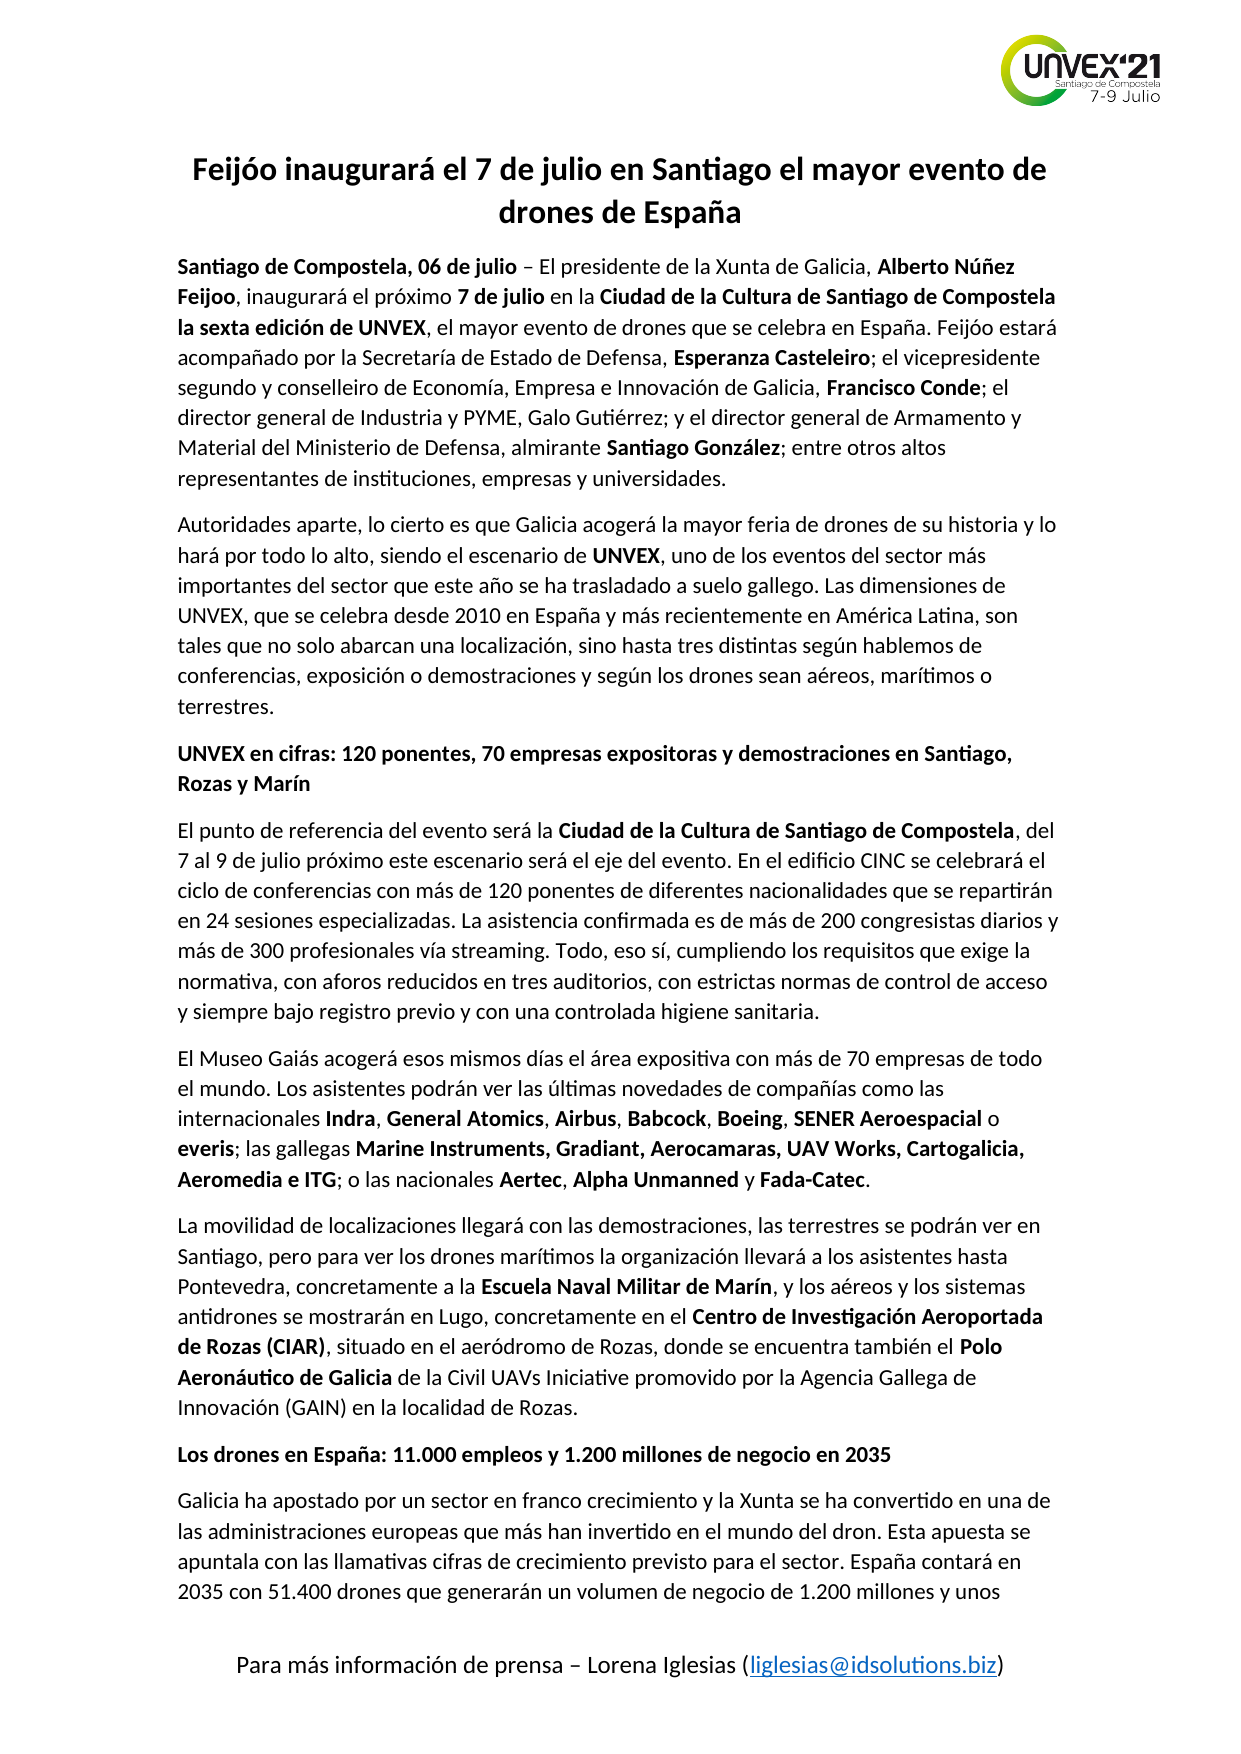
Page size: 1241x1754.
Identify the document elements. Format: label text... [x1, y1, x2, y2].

text Feijóo inaugurará el 7 de julio en Santiago el mayor evento de drones de España [177, 148, 1063, 232]
text La movilidad de localizaciones llegará con las demostraciones, las terrestres se podrán ver en Santiago, pero para ver los drones marítimos la organización llevará a los asistentes hasta Pontevedra, concretamente a la Escuela Naval Militar de Marín, y los aéreos y los sistemas antidrones se mostrarán en Lugo, concretamente en el Centro de Investigación Aeroportada de Rozas (CIAR), situado en el aeródromo de Rozas, donde se encuentra también el Polo Aeronáutico de Galicia de la Civil UAVs Iniciative promovido por la Agencia Gallega de Innovación (GAIN) en la localidad de Rozas. [177, 1212, 1063, 1421]
picture [987, 16, 1182, 131]
text Santiago de Compostela, 06 de julio – El presidente de la Xunta de Galicia, Alberto Núñez Feijoo, inaugurará el próximo 7 de julio en la Ciudad de la Cultura de Santiago de Compostela la sexta edición de UNVEX, el mayor evento de drones que se celebra en España. Feijóo estará acompañado por la Secretaría de Estado de Defensa, Esperanza Casteleiro; el vicepresidente segundo y conselleiro de Economía, Empresa e Innovación de Galicia, Francisco Conde; el director general de Industria y PYME, Galo Gutiérrez; y el director general de Armamento y Material del Ministerio de Defensa, almirante Santiago González; entre otros altos representantes de instituciones, empresas y universidades. [177, 252, 1063, 492]
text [177, 1487, 1063, 1605]
text El punto de referencia del evento será la Ciudad de la Cultura de Santiago de Compostela, del 7 al 9 de julio próximo este escenario será el eje del evento. En el edificio CINC se celebrará el ciclo de conferencias con más de 120 ponentes de diferentes nacionalidades que se repartirán en 24 sesiones especializadas. La asistencia confirmada es de más de 200 congresistas diarios y más de 300 profesionales vía streaming. Todo, eso sí, cumpliendo los requisitos que exige la normativa, con aforos reducidos en tres auditorios, con estrictas normas de control de acceso y siempre bajo registro previo y con una controlada higiene sanitaria. [177, 816, 1063, 1025]
text Los drones en España: 11.000 empleos y 1.200 millones de negocio en 2035 [177, 1440, 1063, 1468]
text UNVEX en cifras: 120 ponentes, 70 empresas expositoras y demostraciones en Santiago, Rozas y Marín [177, 739, 1063, 797]
text Autoridades aparte, lo cierto es que Galicia acogerá la mayor feria de drones de su historia y lo hará por todo lo alto, siendo el escenario de UNVEX, uno de los eventos del sector más importantes del sector que este año se ha trasladado a suelo gallego. Las dimensiones de UNVEX, que se celebra desde 2010 en España y más recientemente en América Latina, son tales que no solo abarcan una localización, sino hasta tres distintas según hablemos de conferencias, exposición o demostraciones y según los drones sean aéreos, marítimos o terrestres. [177, 511, 1063, 720]
text El Museo Gaiás acogerá esos mismos días el área expositiva con más de 70 empresas de todo el mundo. Los asistentes podrán ver las últimas novedades de compañías como las internacionales Indra, General Atomics, Airbus, Babcock, Boeing, SENER Aeroespacial o everis; las gallegas Marine Instruments, Gradiant, Aerocamaras, UAV Works, Cartogalicia, Aeromedia e ITG; o las nacionales Aertec, Alpha Unmanned y Fada-Catec. [177, 1044, 1063, 1193]
